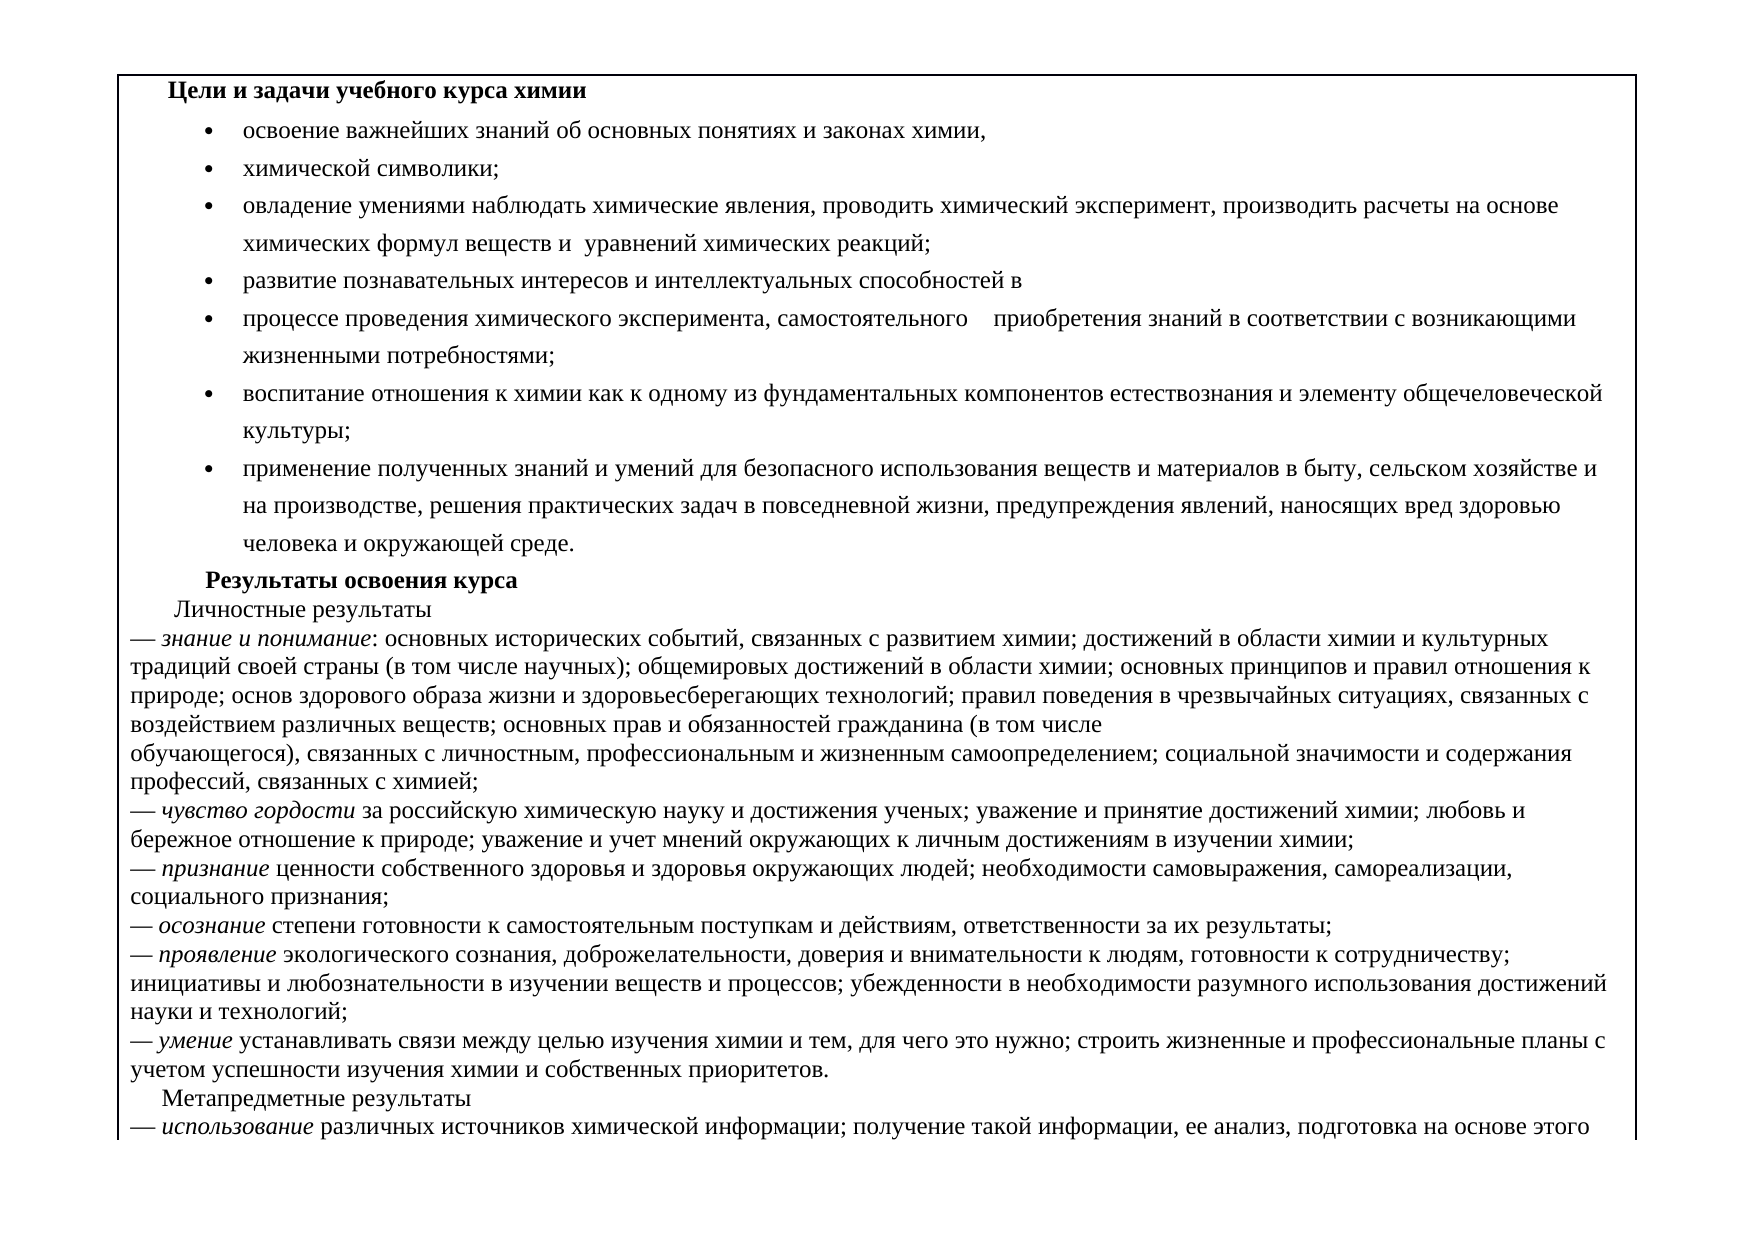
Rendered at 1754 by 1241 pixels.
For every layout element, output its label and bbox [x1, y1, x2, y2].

table_header [119, 76, 1635, 1140]
